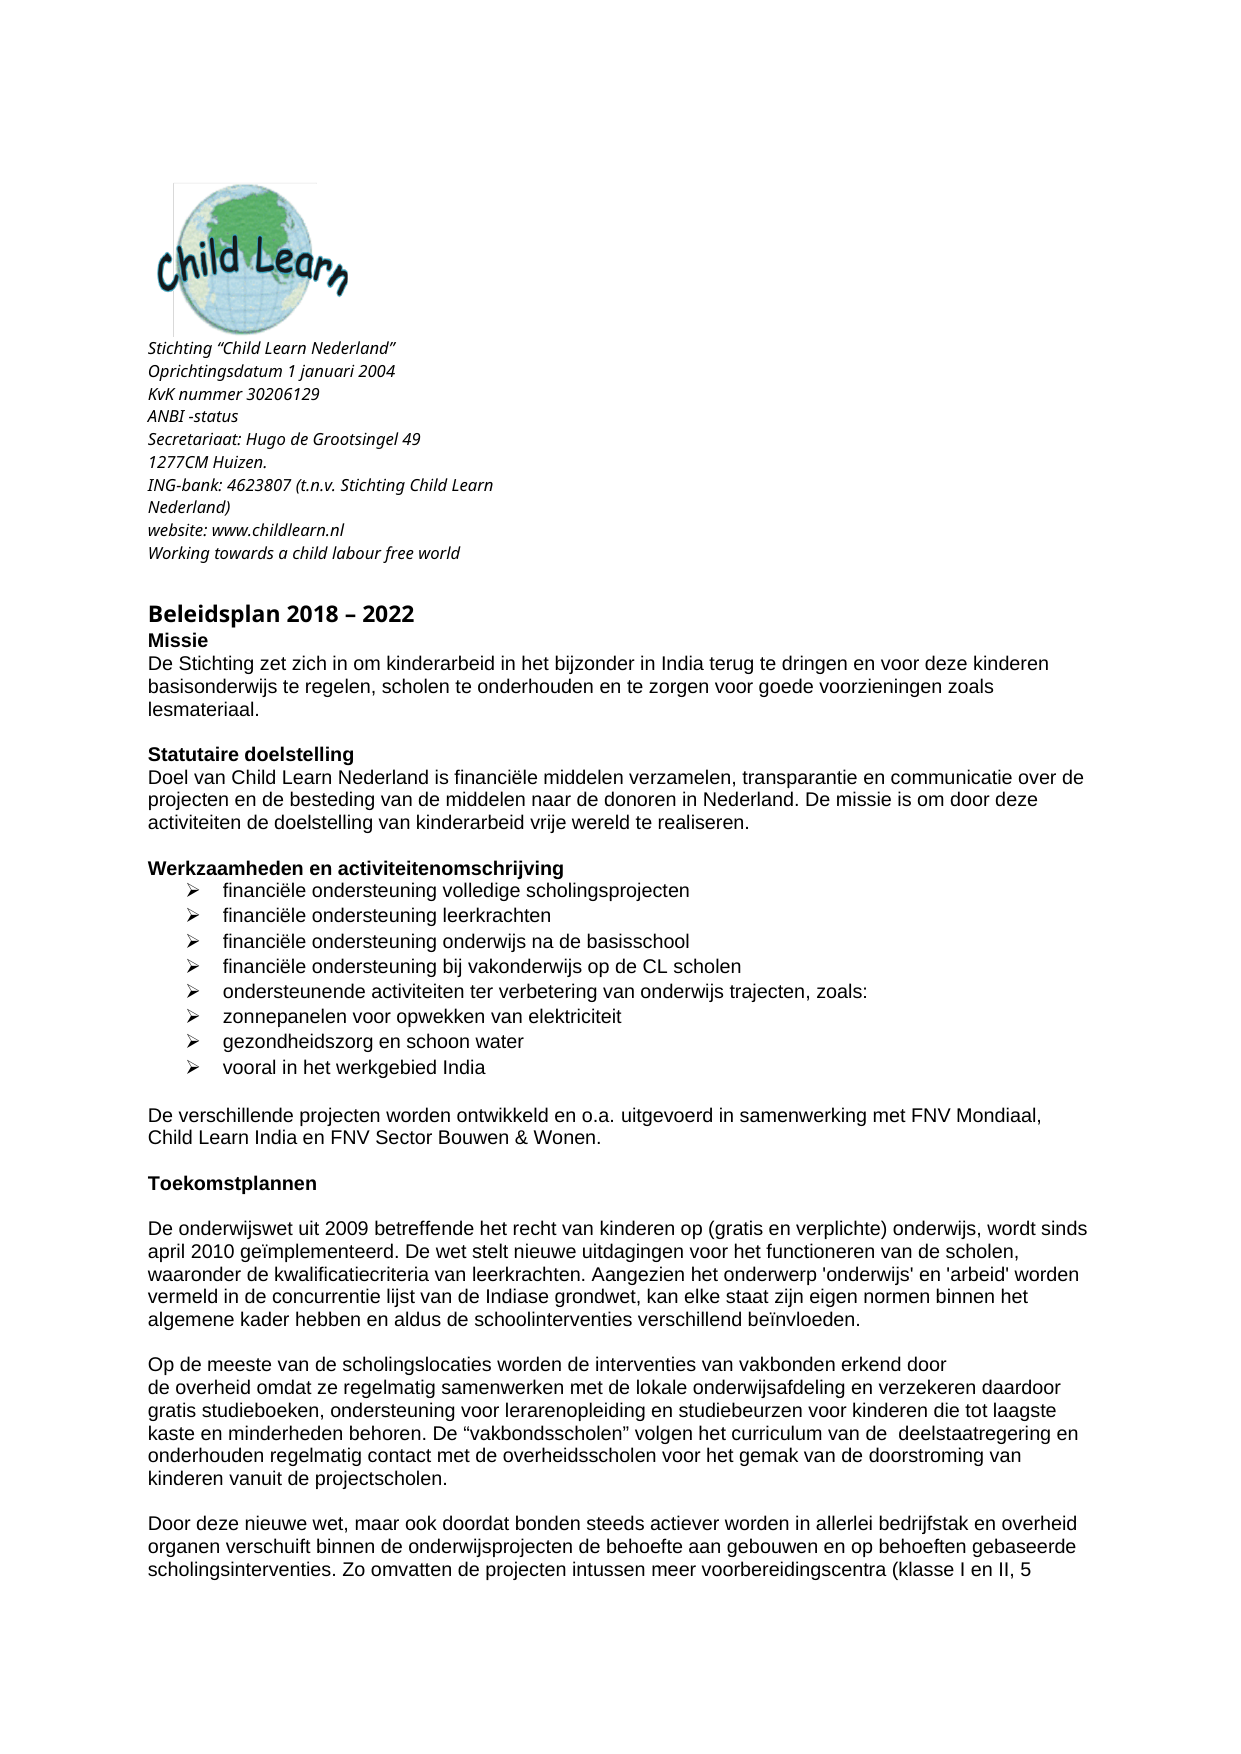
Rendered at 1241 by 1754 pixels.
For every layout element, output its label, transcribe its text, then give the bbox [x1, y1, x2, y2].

text website: www.childlearn.nl [148, 518, 1093, 541]
text 1277CM Huizen. [148, 450, 1093, 473]
text Statutaire doelstelling [148, 743, 1093, 766]
list financiële ondersteuning onderwijs na de basisschool [185, 929, 1093, 952]
text ING-bank: 4623807 (t.n.v. Stichting Child Learn [148, 473, 1093, 496]
list zonnepanelen voor opwekken van elektriciteit [185, 1005, 1093, 1028]
list financiële ondersteuning leerkrachten [185, 904, 1093, 927]
text Missie [148, 629, 1093, 652]
text gratis studieboeken, ondersteuning voor lerarenopleiding en studiebeurzen voor kinderen die tot laagste [148, 1399, 1093, 1421]
text Beleidsplan 2018 – 2022 [148, 598, 1093, 629]
text Stichting “Child Learn Nederland” [148, 337, 1093, 359]
text De onderwijswet uit 2009 betreffende het recht van kinderen op (gratis en verplichte) onderwijs, wordt sinds april 2010 geïmplementeerd. De wet stelt nieuwe uitdagingen voor het functioneren van de scholen, waaronder de kwalificatiecriteria van leerkrachten. Aangezien het onderwerp 'onderwijs' en 'arbeid' worden vermeld in de concurrentie lijst van de Indiase grondwet, kan elke staat zijn eigen normen binnen het algemene kader hebben en aldus de schoolinterventies verschillend beïnvloeden. [148, 1217, 1093, 1331]
text ANBI -status [148, 405, 1093, 428]
text Working towards a child labour free world [148, 541, 1093, 564]
list ondersteunende activiteiten ter verbetering van onderwijs trajecten, zoals: [185, 980, 1093, 1003]
text Nederland) [148, 496, 1093, 518]
text kaste en minderheden behoren. De “vakbondsscholen” volgen het curriculum van de deelstaatregering en onderhouden regelmatig contact met de overheidsscholen voor het gemak van de doorstroming van kinderen vanuit de projectscholen. [148, 1421, 1093, 1489]
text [148, 1512, 1093, 1580]
text Secretariaat: Hugo de Grootsingel 49 [148, 428, 1093, 450]
list financiële ondersteuning volledige scholingsprojecten [185, 879, 1093, 902]
text Doel van Child Learn Nederland is financiële middelen verzamelen, transparantie en communicatie over de projecten en de besteding van de middelen naar de donoren in Nederland. De missie is om door deze activiteiten de doelstelling van kinderarbeid vrije wereld te realiseren. [148, 766, 1093, 834]
text de overheid omdat ze regelmatig samenwerken met de lokale onderwijsafdeling en verzekeren daardoor [148, 1376, 1093, 1399]
text KvK nummer 30206129 [148, 382, 1093, 405]
text Op de meeste van de scholingslocaties worden de interventies van vakbonden erkend door [148, 1353, 1093, 1376]
list vooral in het werkgebied India [185, 1056, 1093, 1078]
picture [154, 181, 348, 337]
list gezondheidszorg en schoon water [185, 1030, 1093, 1053]
list financiële ondersteuning bij vakonderwijs op de CL scholen [185, 955, 1093, 977]
text Oprichtingsdatum 1 januari 2004 [148, 359, 1093, 382]
text De Stichting zet zich in om kinderarbeid in het bijzonder in India terug te dringen en voor deze kinderen basisonderwijs te regelen, scholen te onderhouden en te zorgen voor goede voorzieningen zoals lesmateriaal. [148, 652, 1093, 720]
text De verschillende projecten worden ontwikkeld en o.a. uitgevoerd in samenwerking met FNV Mondiaal, Child Learn India en FNV Sector Bouwen & Wonen. [148, 1103, 1093, 1149]
text Toekomstplannen [148, 1172, 1093, 1194]
text Werkzaamheden en activiteitenomschrijving [148, 856, 1093, 879]
